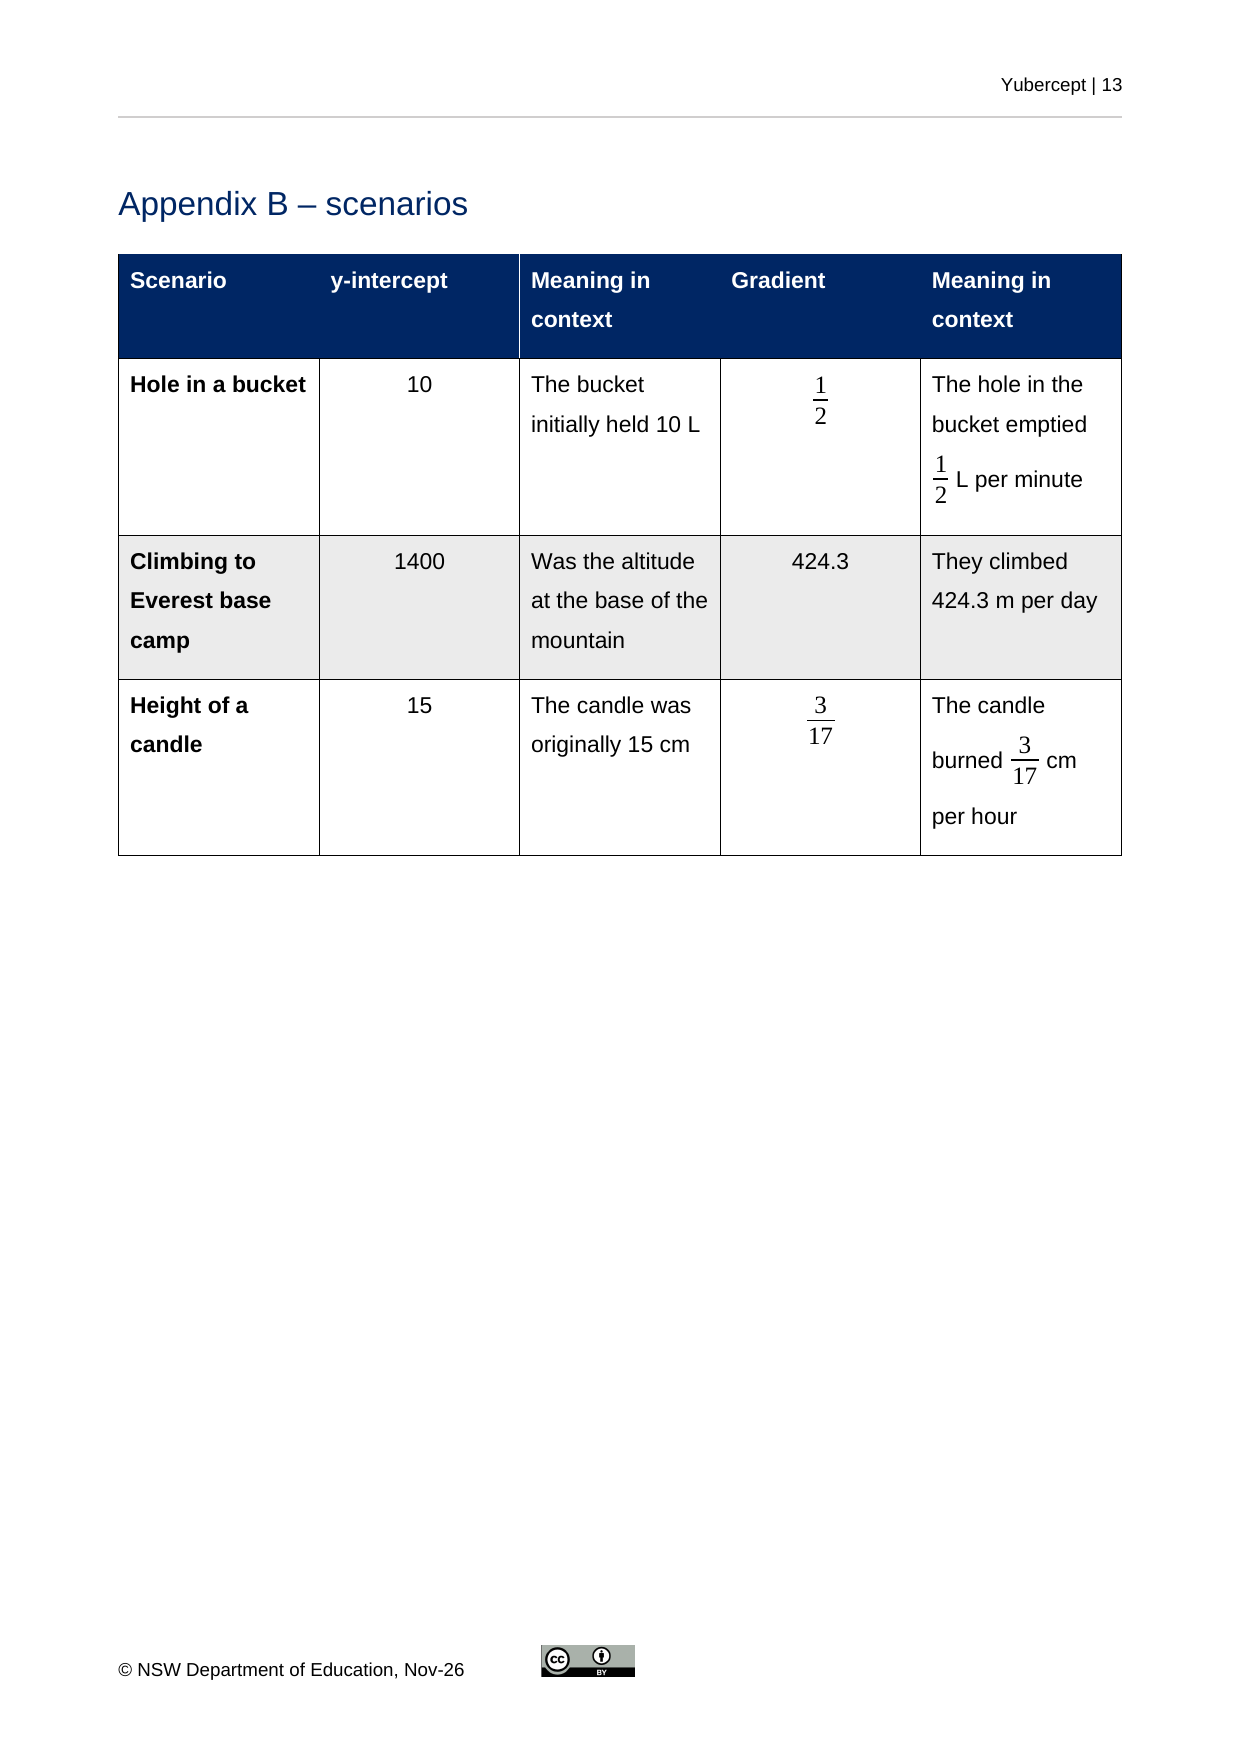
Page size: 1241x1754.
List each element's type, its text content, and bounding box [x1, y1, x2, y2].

table_cell [721, 359, 920, 535]
table_cell Was the altitude at the base of the mountain [520, 536, 720, 679]
table_header Meaning in context [520, 254, 720, 358]
table_cell Height of a candle [119, 680, 319, 855]
table_cell The hole in the bucket emptied L per minute [921, 359, 1121, 535]
table_header y-intercept [319, 254, 519, 358]
table_header Scenario [119, 254, 319, 358]
table_cell Climbing to Everest base camp [119, 536, 319, 679]
table_cell 424.3 [721, 536, 920, 679]
table_cell 15 [320, 680, 519, 855]
table_cell 10 [320, 359, 519, 535]
table_header Gradient [720, 254, 920, 358]
table_cell The candle was originally 15 cm [520, 680, 720, 855]
subtitle Appendix B – scenarios [118, 184, 1122, 222]
table_cell They climbed 424.3 m per day [921, 536, 1121, 679]
table_cell Hole in a bucket [119, 359, 319, 535]
table_header Meaning in context [920, 254, 1121, 358]
picture [541, 1645, 635, 1677]
table_cell The bucket initially held 10 L [520, 359, 720, 535]
table_cell The candle burned cm per hour [921, 680, 1121, 855]
table_cell [721, 680, 920, 855]
table_cell 1400 [320, 536, 519, 679]
